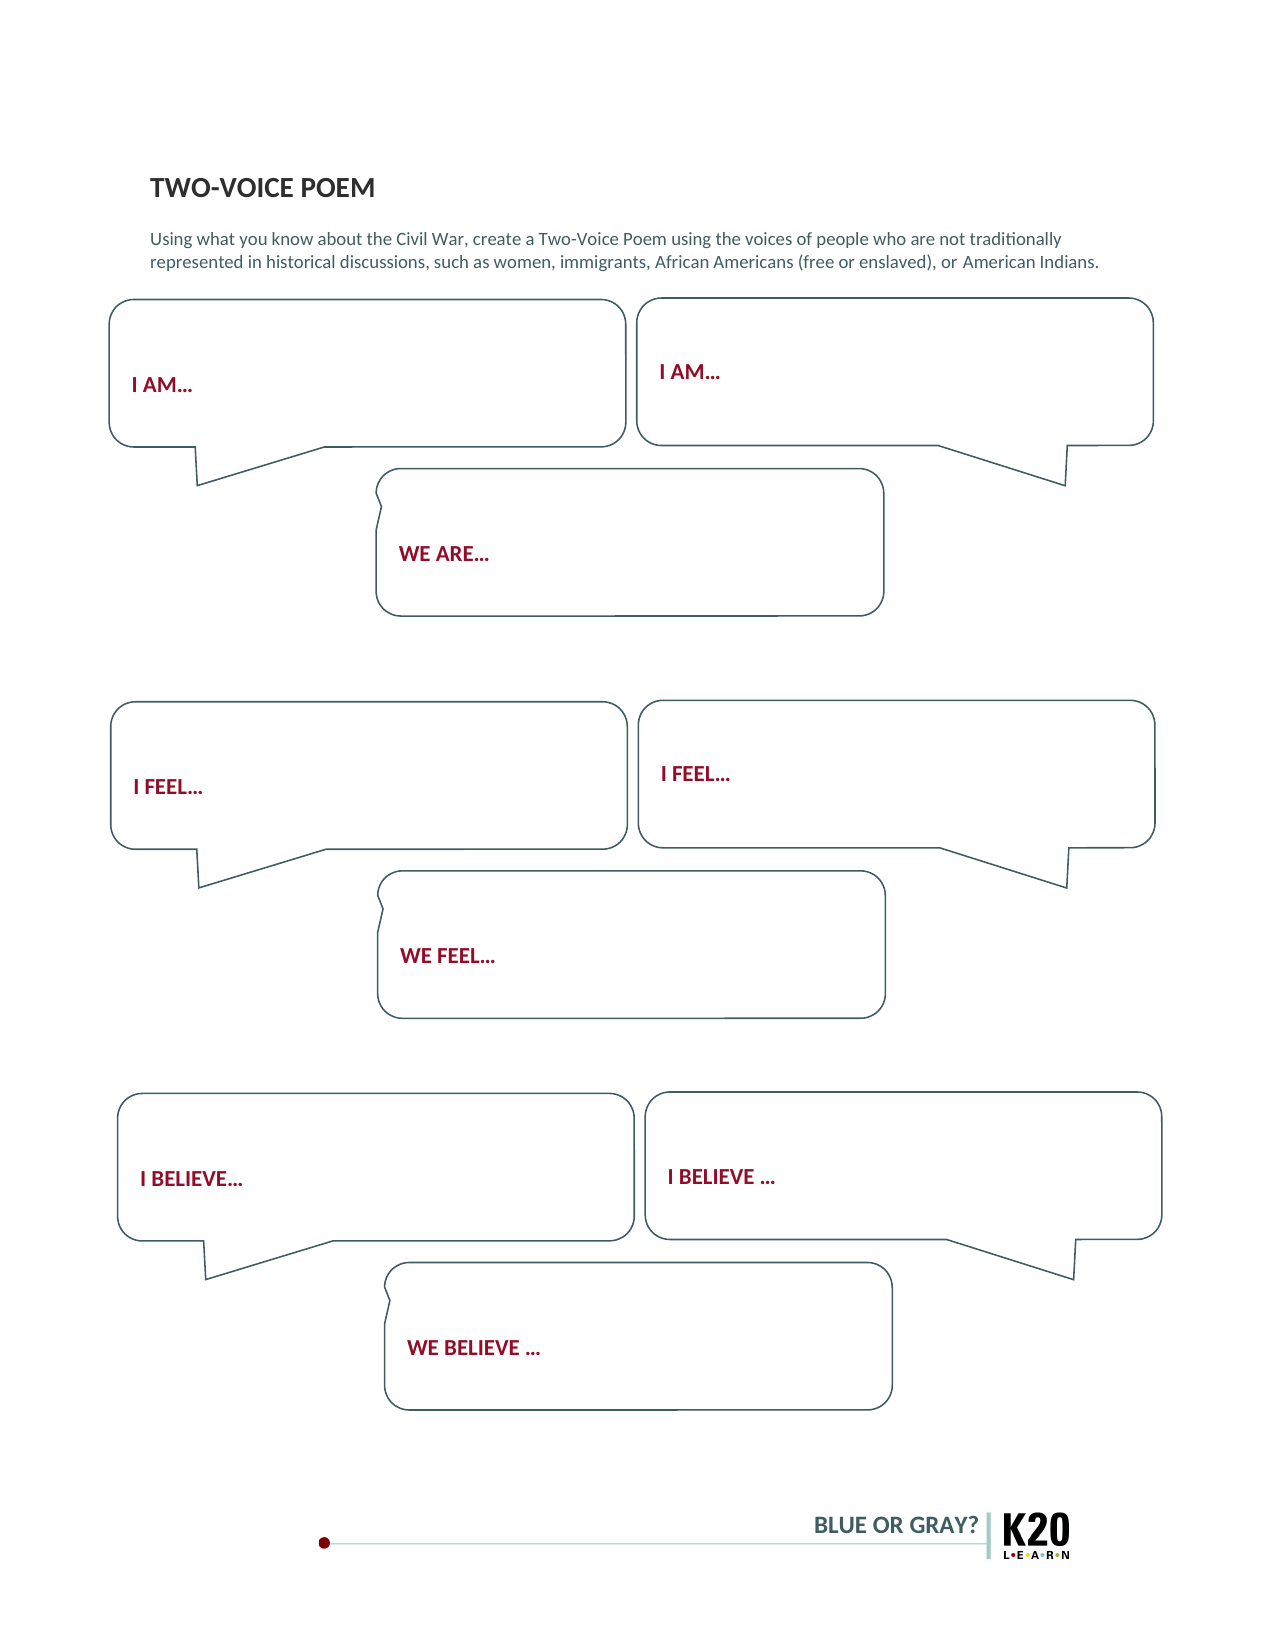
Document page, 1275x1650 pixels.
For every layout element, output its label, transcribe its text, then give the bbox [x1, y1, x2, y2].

text TWO-VOICE POEM [150, 169, 1125, 204]
text Using what you know about the Civil War, create a Two-Voice Poem using the voices of people who are not traditionally represented in historical discussions, such as women, immigrants, African Americans (free or enslaved), or American Indians. [150, 227, 1125, 273]
picture [318, 1509, 1069, 1562]
